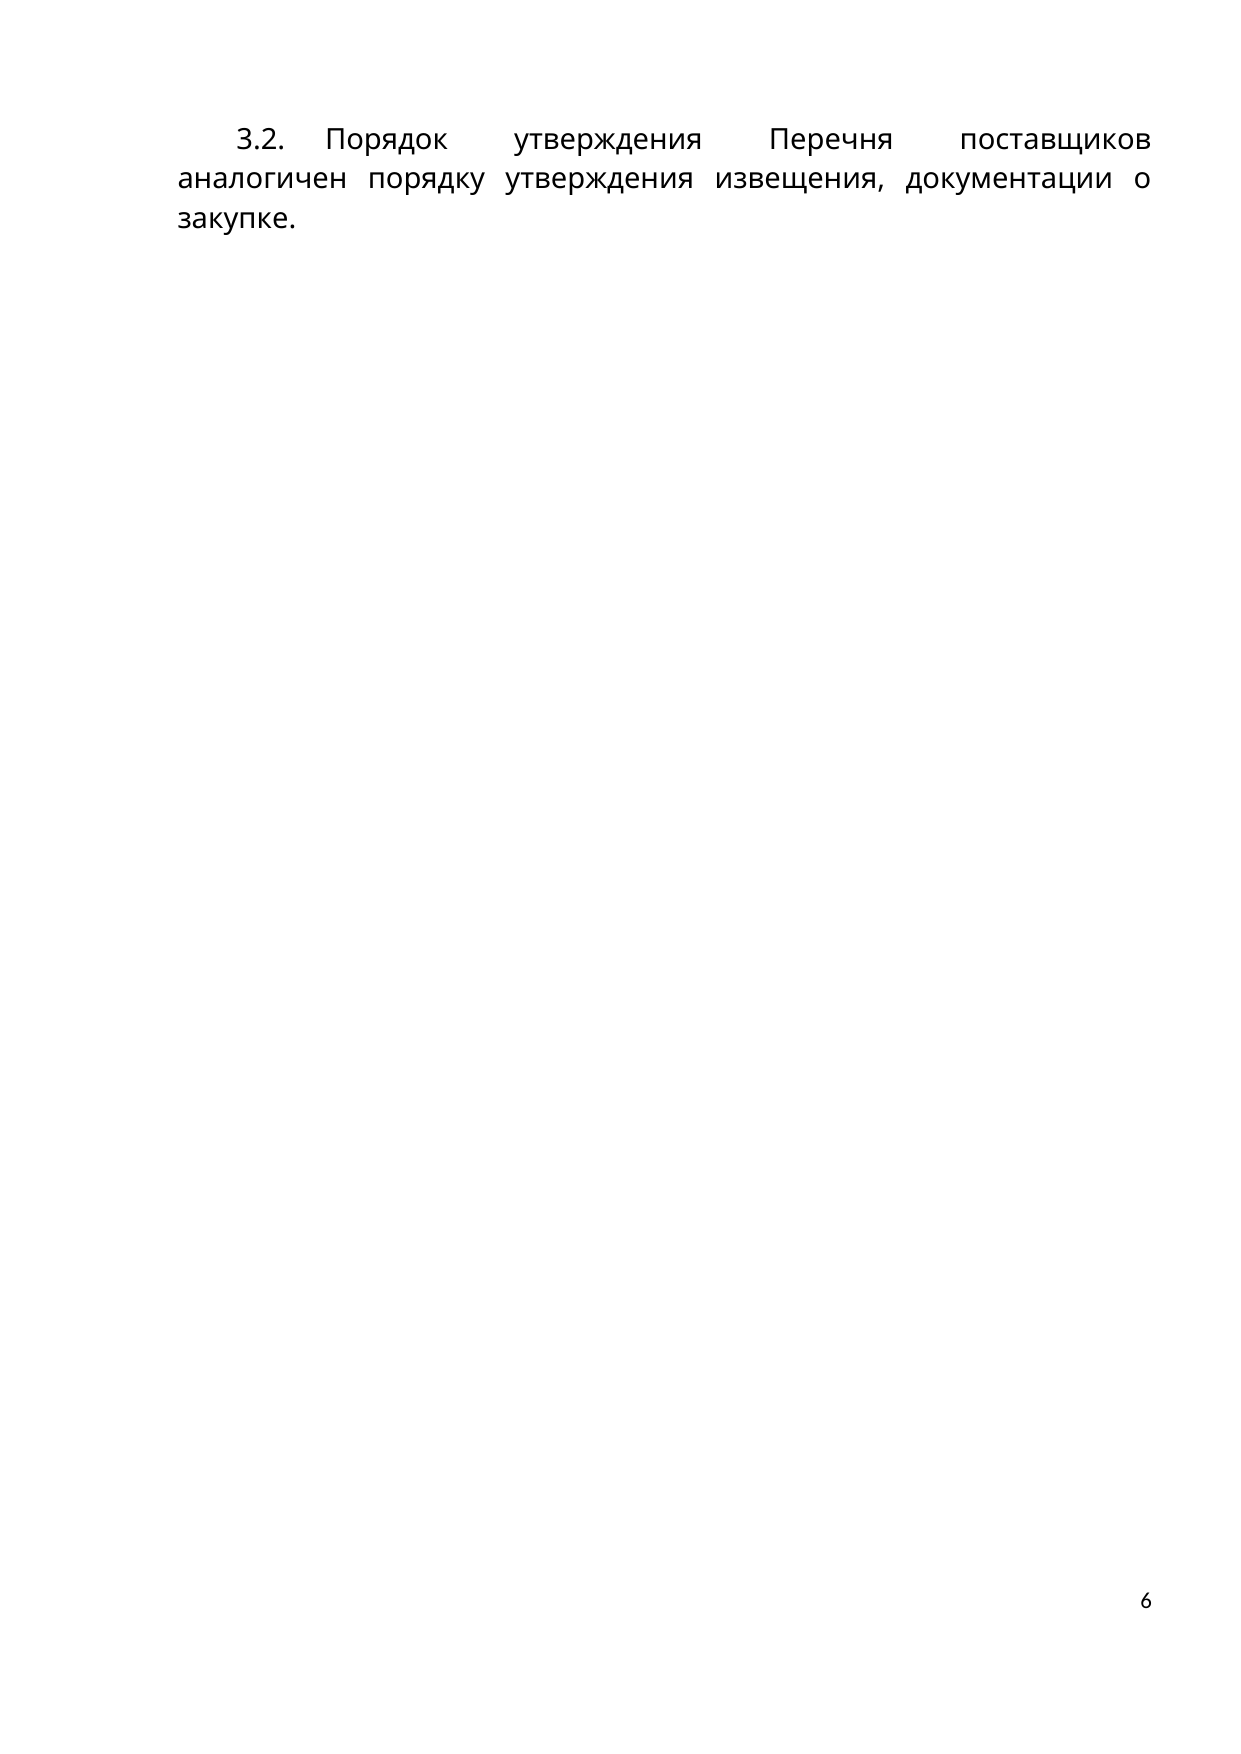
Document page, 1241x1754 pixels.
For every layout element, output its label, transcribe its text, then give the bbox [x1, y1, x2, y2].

list Порядок утверждения Перечня поставщиков аналогичен порядку утверждения извещения, документации о закупке. [177, 118, 1152, 237]
